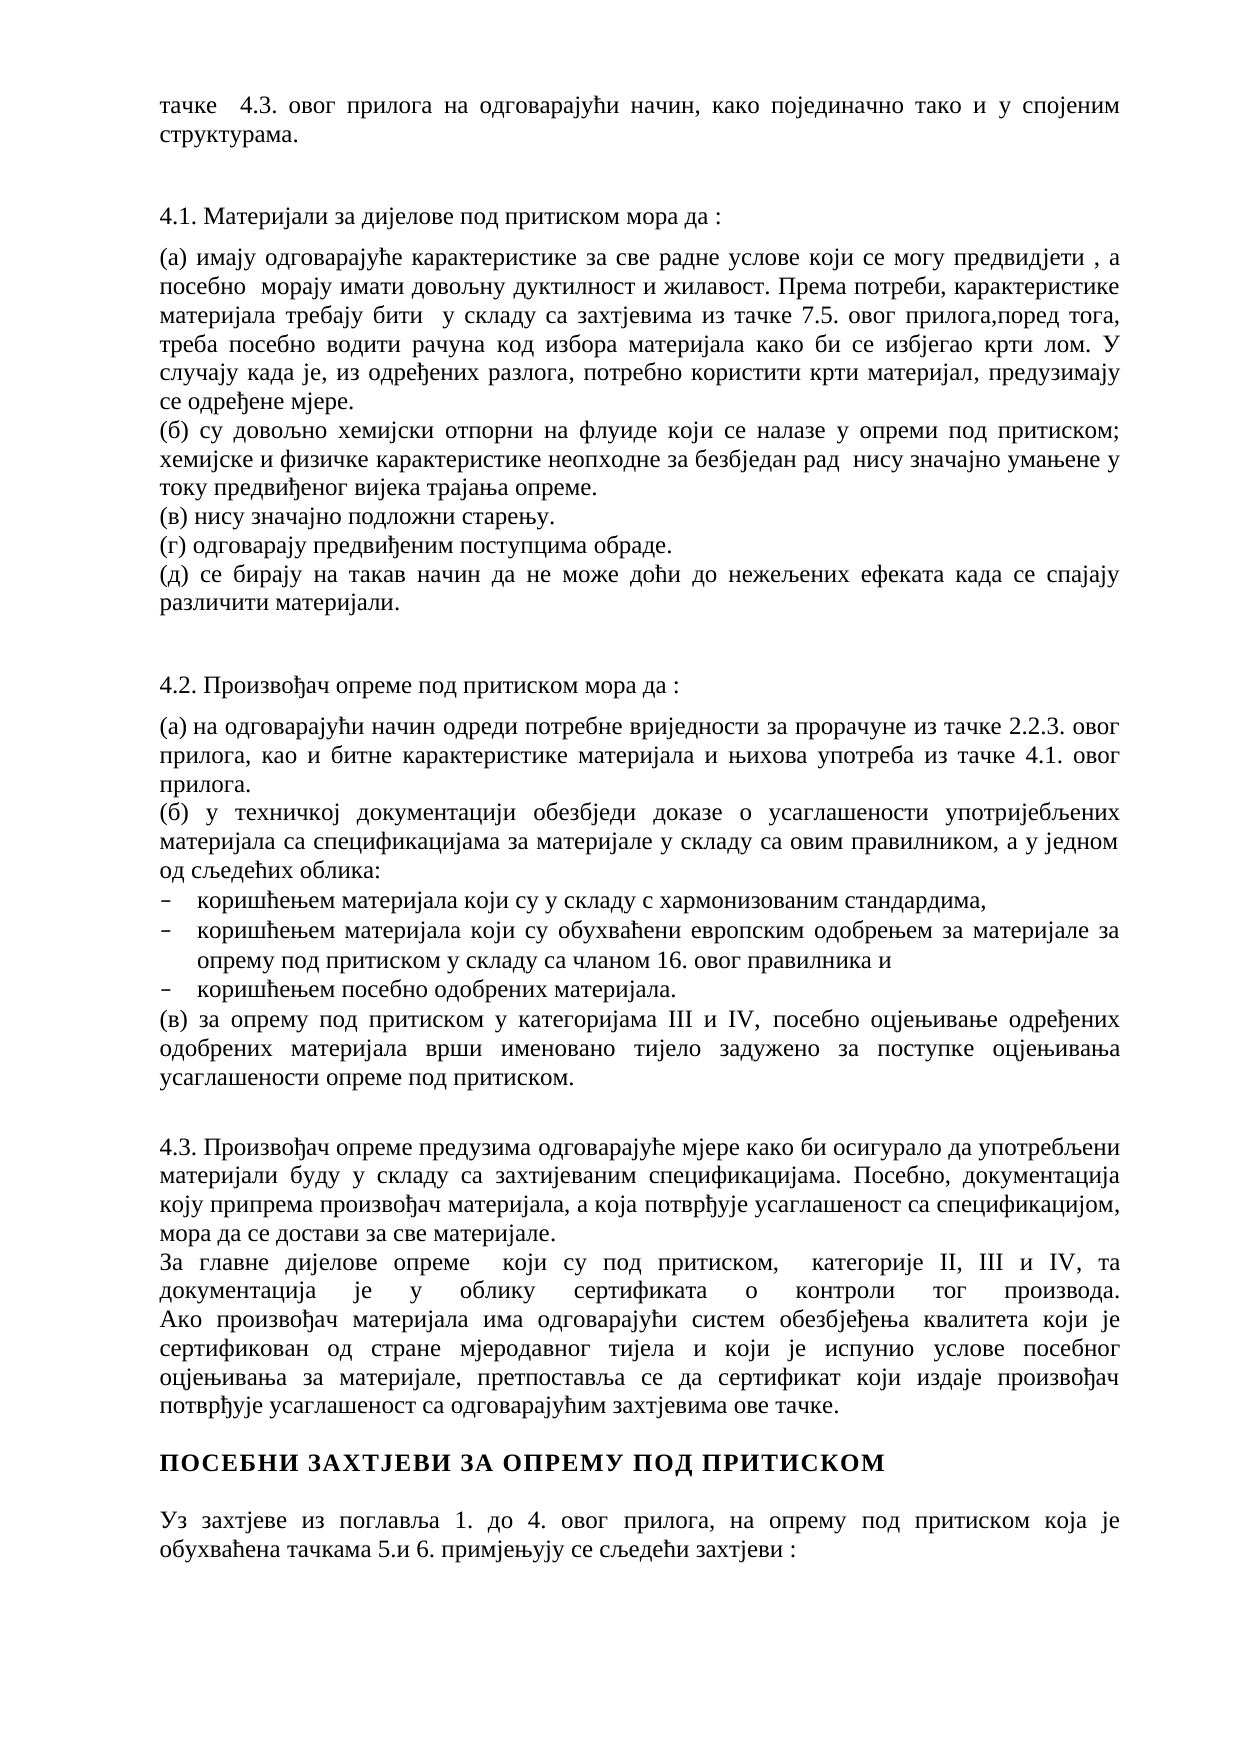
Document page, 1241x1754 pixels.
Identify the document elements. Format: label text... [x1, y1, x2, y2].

text Уз захтјеве из поглавља 1. до 4. овог прилога, на опрему под притиском која је обухваћена тачкама 5.и 6. примјењују се сљедећи захтјеви : [159, 1505, 1120, 1563]
text (а) имају одговарајуће карактеристике за све радне услове који се могу предвидјети , а посебно морају имати довољну дуктилност и жилавост. Према потреби, карактеристике материјала требају бити у складу са захтјевима из тачке 7.5. овог прилога,поред тога, треба посебно водити рачуна код избора материјала како би се избјегао крти лом. У случају када је, из одређених разлога, потребно користити крти материјал, предузимају се одређене мјере. [159, 242, 1120, 415]
list коришћењем материјала који су обухваћени европским одобрењем за материјале за опрему под притиском у складу са чланом 16. овог правилника и [159, 914, 1120, 973]
list на одговарајући начин одреди потребне вриједности за прорачуне из тачке 2.2.3. овог прилога, као и битне карактеристике материјала и њихова употреба из тачке 4.1. овог прилога. [159, 711, 1120, 797]
text За главне дијелове опреме који су под притиском, категорије II, III и IV, та документација је у облику сертификата о контроли тог производа. Ако произвођач материјала има одговарајући систем обезбјеђења квалитета који је сертификован од стране мјеродавног тијела и који је испунио услове посебног оцјењивања за материјале, претпоставља се да сертификат који издаје произвођач потврђује усаглашеност са одговарајућим захтјевима ове тачке. [159, 1247, 1120, 1419]
text (в) нису значајно подложни старењу. [159, 501, 1120, 530]
text (д) се бирају на такав начин да не може доћи до нежељених ефеката када се спајају различити материјали. [159, 559, 1120, 616]
text 4.2. Произвођач опреме под притиском мора да : [159, 670, 1120, 699]
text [159, 90, 1120, 147]
text (б) у техничкој документацији обезбједи доказе о усаглашености употријебљених материјала са спецификацијама за материјале у складу са овим правилником, а у једном од сљедећих облика: [159, 797, 1120, 884]
text (б) су довољно хемијски отпорни на флуиде који се налазе у опреми под притиском; хемијске и физичке карактеристике неопходне за безбједан рад нису значајно умањене у току предвиђеног вијека трајања опреме. [159, 415, 1120, 501]
list коришћењем посебно одобрених материјала. [159, 973, 1120, 1004]
list коришћењем материјала који су у складу с хармонизованим стандардима, [159, 884, 1120, 914]
text 4.3. Произвођач опреме предузима одговарајуће мјере како би осигурало да употребљени материјали буду у складу са захтијеваним спецификацијама. Посебно, документација коју припрема произвођач материјала, а која потврђује усаглашеност са спецификацијом, мора да се достави за све материјале. [159, 1132, 1120, 1247]
text (г) одговарају предвиђеним поступцима обраде. [159, 530, 1120, 559]
text 4.1. Материјали за дијелове под притиском мора да : [159, 201, 1120, 230]
text ПОСЕБНИ ЗАХТЈЕВИ ЗА ОПРЕМУ ПОД ПРИТИСКОМ [159, 1448, 1120, 1477]
text (в) за опрему под притиском у категоријама III и IV, посебно оцјењивање одређених одобрених материјала врши именовано тијело задужено за поступке оцјењивања усаглашености опреме под притиском. [159, 1004, 1120, 1090]
